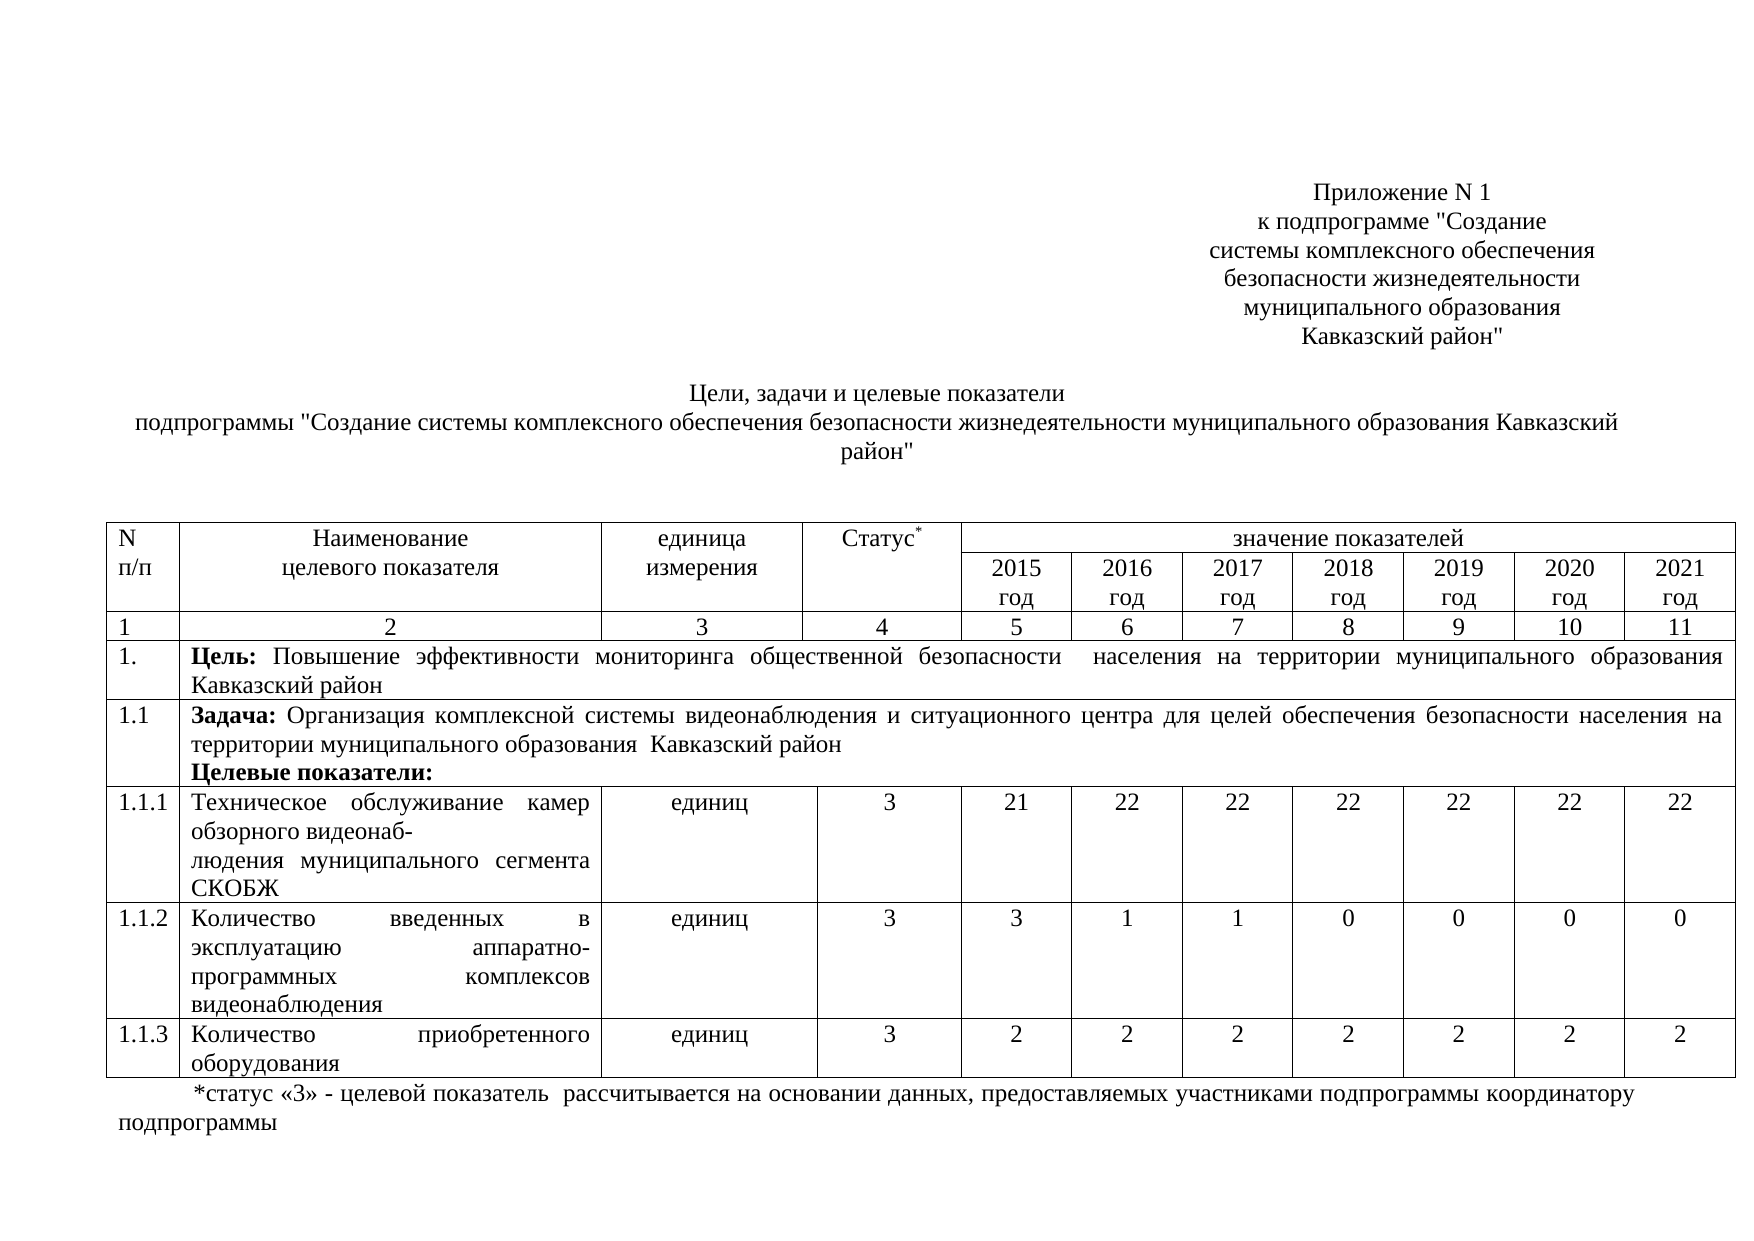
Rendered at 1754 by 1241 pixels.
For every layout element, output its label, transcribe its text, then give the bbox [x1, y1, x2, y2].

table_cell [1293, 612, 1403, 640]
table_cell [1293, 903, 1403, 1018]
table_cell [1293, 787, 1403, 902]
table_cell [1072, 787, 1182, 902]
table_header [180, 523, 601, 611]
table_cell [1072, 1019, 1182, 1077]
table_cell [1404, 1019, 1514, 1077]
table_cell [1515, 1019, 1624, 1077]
text подпрограммы "Создание системы комплексного обеспечения безопасности жизнедеятельности муниципального образования Кавказский район" [118, 407, 1636, 465]
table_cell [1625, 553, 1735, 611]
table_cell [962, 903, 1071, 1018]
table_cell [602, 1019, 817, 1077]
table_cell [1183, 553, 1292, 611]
text Кавказский район" [1168, 321, 1636, 350]
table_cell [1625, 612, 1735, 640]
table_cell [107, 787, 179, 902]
text безопасности жизнедеятельности [1168, 263, 1636, 292]
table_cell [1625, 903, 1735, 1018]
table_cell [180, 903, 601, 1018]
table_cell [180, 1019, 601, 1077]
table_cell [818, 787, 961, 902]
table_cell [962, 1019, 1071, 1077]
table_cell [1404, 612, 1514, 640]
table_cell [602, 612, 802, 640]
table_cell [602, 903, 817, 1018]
text системы комплексного обеспечения [1168, 235, 1636, 263]
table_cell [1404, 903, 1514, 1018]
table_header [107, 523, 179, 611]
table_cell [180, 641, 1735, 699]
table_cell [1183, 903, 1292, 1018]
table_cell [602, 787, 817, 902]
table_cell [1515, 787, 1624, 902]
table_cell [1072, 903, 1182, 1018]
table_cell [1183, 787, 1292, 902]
text к подпрограмме "Создание [1168, 206, 1636, 235]
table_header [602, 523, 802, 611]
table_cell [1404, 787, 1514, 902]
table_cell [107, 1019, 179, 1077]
text муниципального образования [1168, 292, 1636, 321]
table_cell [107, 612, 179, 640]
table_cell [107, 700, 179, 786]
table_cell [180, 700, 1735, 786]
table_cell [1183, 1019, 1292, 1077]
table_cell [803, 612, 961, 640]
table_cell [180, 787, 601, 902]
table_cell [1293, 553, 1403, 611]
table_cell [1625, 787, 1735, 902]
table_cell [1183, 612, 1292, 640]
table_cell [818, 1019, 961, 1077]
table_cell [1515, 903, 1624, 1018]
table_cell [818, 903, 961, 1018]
text *статус «3» - целевой показатель рассчитывается на основании данных, предоставляемых участниками подпрограммы координатору подпрограммы [118, 1078, 1636, 1135]
text Приложение N 1 [1168, 177, 1636, 206]
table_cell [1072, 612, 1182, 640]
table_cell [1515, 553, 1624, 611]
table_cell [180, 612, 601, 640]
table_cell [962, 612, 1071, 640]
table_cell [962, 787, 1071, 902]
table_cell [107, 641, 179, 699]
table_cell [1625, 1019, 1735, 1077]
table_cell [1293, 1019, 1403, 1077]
text Цели, задачи и целевые показатели [118, 378, 1636, 407]
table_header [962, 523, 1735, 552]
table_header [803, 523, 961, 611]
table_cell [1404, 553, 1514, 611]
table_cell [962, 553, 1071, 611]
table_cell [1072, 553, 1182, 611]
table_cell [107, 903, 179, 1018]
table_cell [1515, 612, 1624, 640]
